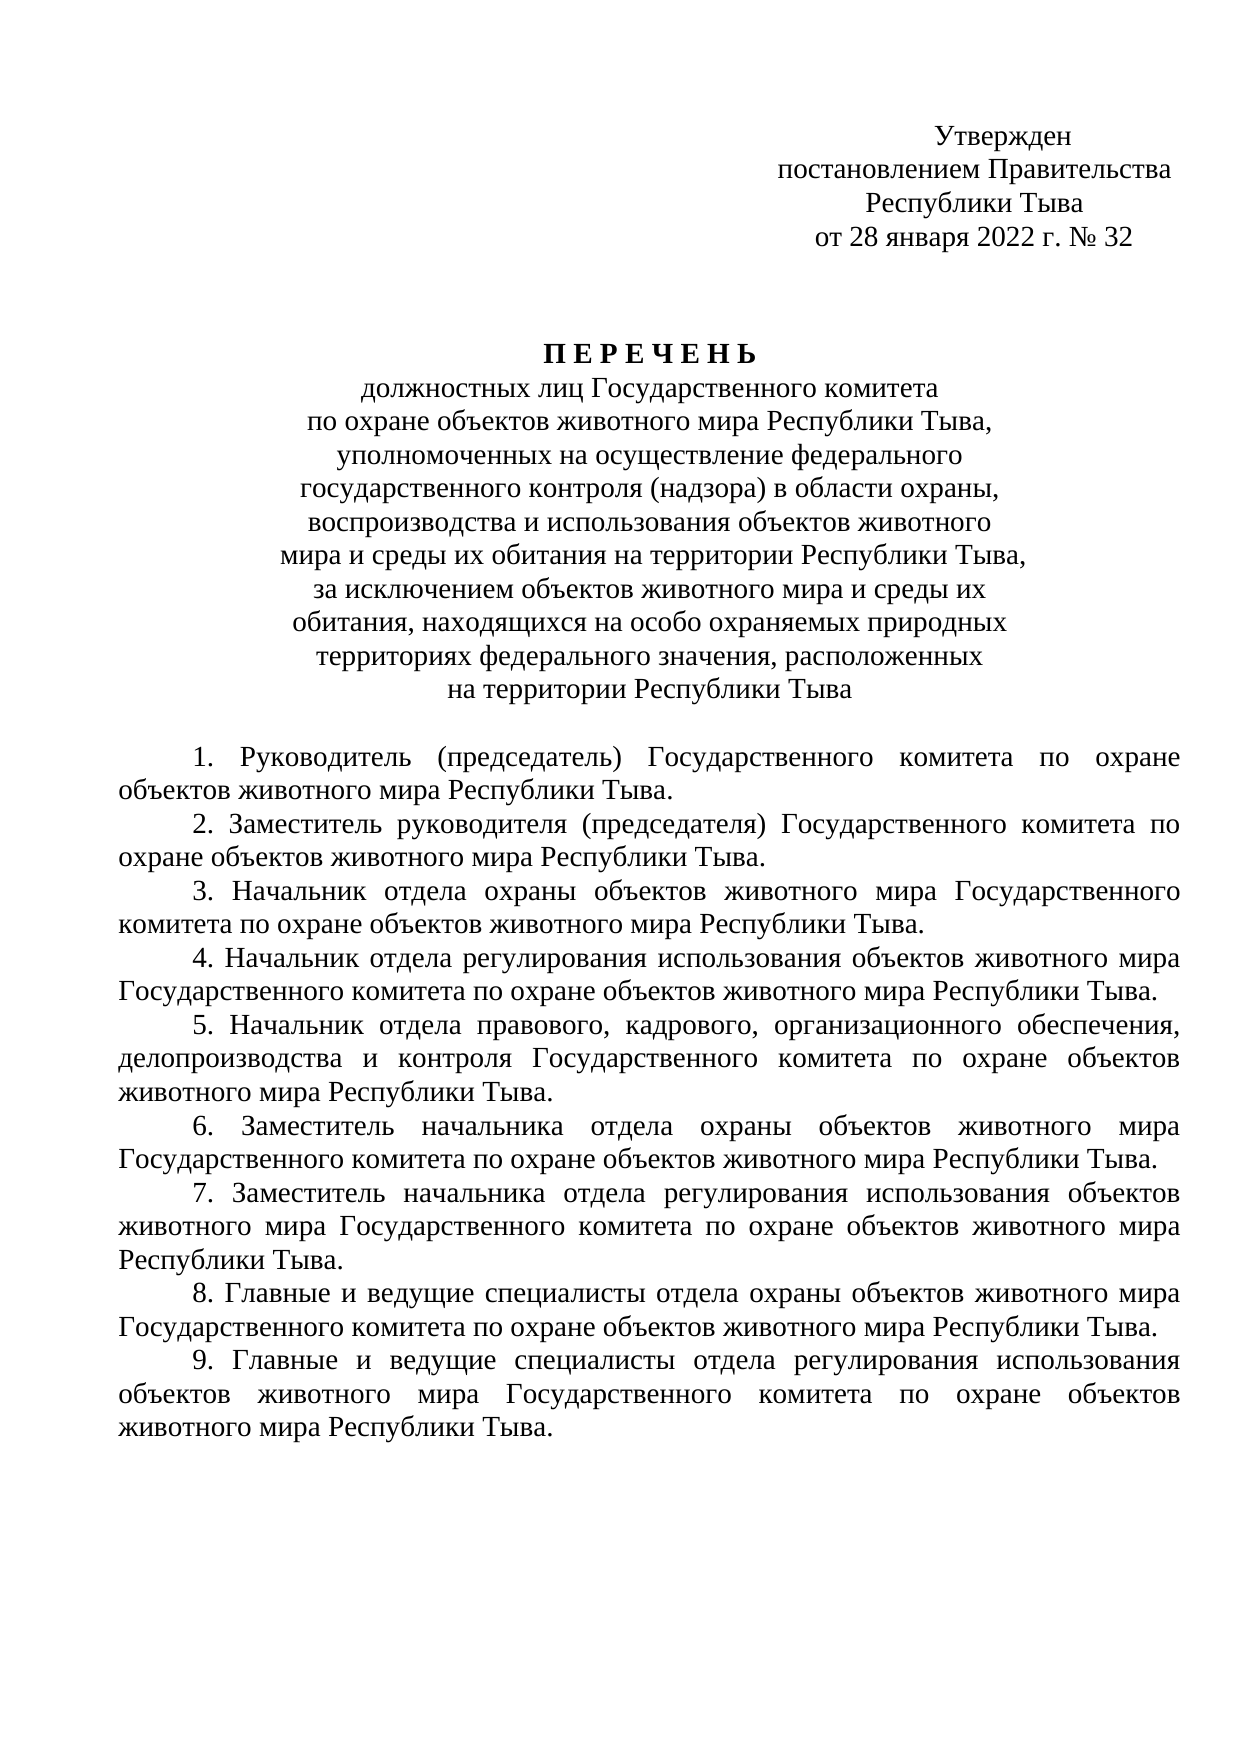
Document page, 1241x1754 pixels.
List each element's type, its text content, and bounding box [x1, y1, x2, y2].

text 5. Начальник отдела правового, кадрового, организационного обеспечения, делопроизводства и контроля Государственного комитета по охране объектов животного мира Республики Тыва. [118, 1007, 1181, 1108]
text 7. Заместитель начальника отдела регулирования использования объектов животного мира Государственного комитета по охране объектов животного мира Республики Тыва. [118, 1175, 1181, 1275]
text 8. Главные и ведущие специалисты отдела охраны объектов животного мира Государственного комитета по охране объектов животного мира Республики Тыва. [118, 1275, 1181, 1342]
text государственного контроля (надзора) в области охраны, [118, 470, 1181, 504]
text должностных лиц Государственного комитета [118, 370, 1181, 403]
text Республики Тыва [768, 185, 1181, 219]
text 3. Начальник отдела охраны объектов животного мира Государственного комитета по охране объектов животного мира Республики Тыва. [118, 873, 1181, 940]
text территориях федерального значения, расположенных [118, 638, 1181, 672]
text от 28 января 2022 г. № 32 [694, 219, 1181, 252]
text уполномоченных на осуществление федерального [118, 437, 1181, 470]
text 6. Заместитель начальника отдела охраны объектов животного мира Государственного комитета по охране объектов животного мира Республики Тыва. [118, 1108, 1181, 1175]
text Утвержден [768, 118, 1181, 152]
text 1. Руководитель (председатель) Государственного комитета по охране объектов животного мира Республики Тыва. [118, 739, 1181, 806]
text на территории Республики Тыва [118, 672, 1181, 705]
text мира и среды их обитания на территории Республики Тыва, [118, 537, 1181, 571]
text 4. Начальник отдела регулирования использования объектов животного мира Государственного комитета по охране объектов животного мира Республики Тыва. [118, 940, 1181, 1007]
text обитания, находящихся на особо охраняемых природных [118, 604, 1181, 638]
text постановлением Правительства [768, 152, 1181, 185]
text воспроизводства и использования объектов животного [118, 504, 1181, 537]
text 2. Заместитель руководителя (председателя) Государственного комитета по охране объектов животного мира Республики Тыва. [118, 806, 1181, 873]
text 9. Главные и ведущие специалисты отдела регулирования использования объектов животного мира Государственного комитета по охране объектов животного мира Республики Тыва. [118, 1342, 1181, 1443]
text за исключением объектов животного мира и среды их [118, 571, 1181, 604]
text по охране объектов животного мира Республики Тыва, [118, 403, 1181, 437]
text П Е Р Е Ч Е Н Ь [118, 336, 1181, 370]
